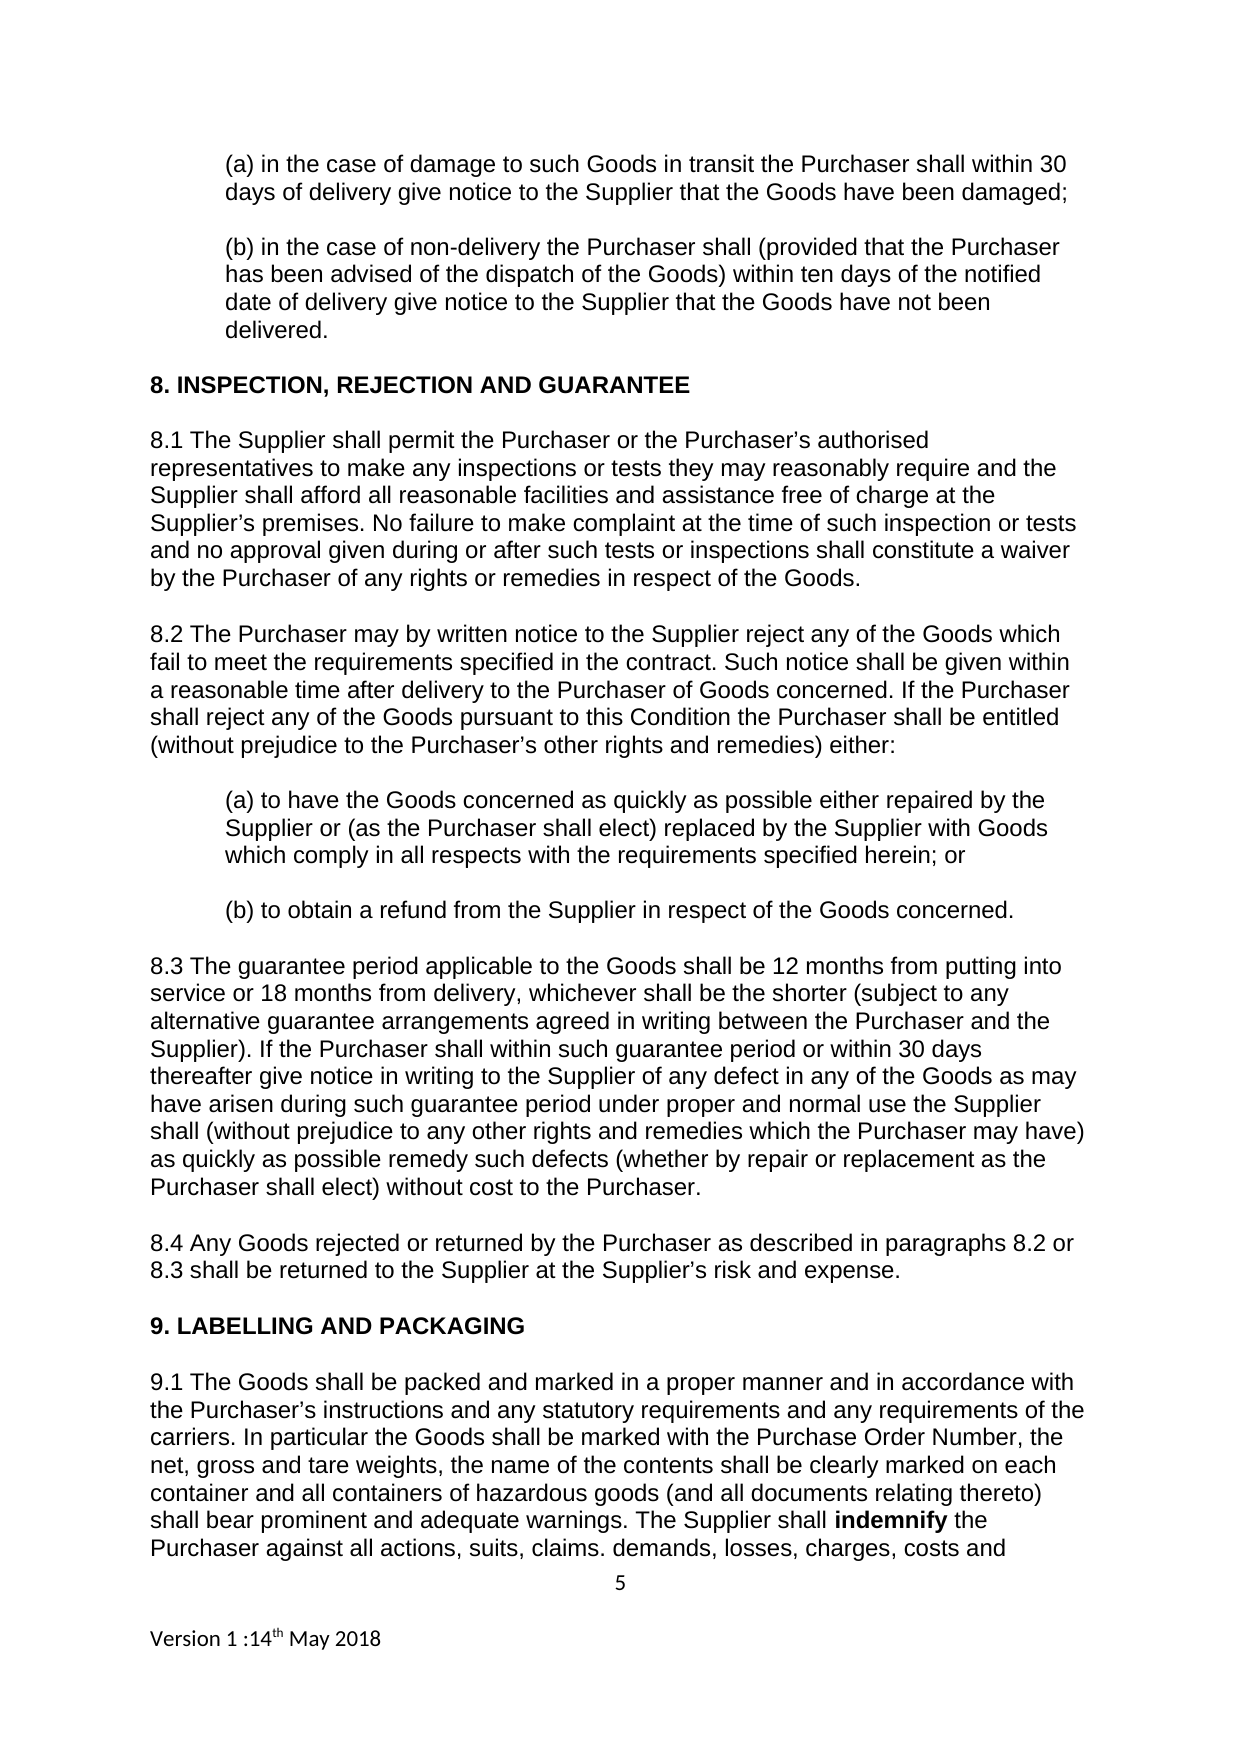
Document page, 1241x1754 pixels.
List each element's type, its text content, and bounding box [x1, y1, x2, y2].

text 8.1 The Supplier shall permit the Purchaser or the Purchaser’s authorised representatives to make any inspections or tests they may reasonably require and the Supplier shall afford all reasonable facilities and assistance free of charge at the Supplier’s premises. No failure to make complaint at the time of such inspection or tests and no approval given during or after such tests or inspections shall constitute a waiver by the Purchaser of any rights or remedies in respect of the Goods. [150, 426, 1090, 592]
text 8. INSPECTION, REJECTION AND GUARANTEE [150, 371, 1090, 398]
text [150, 1368, 1090, 1561]
text 8.4 Any Goods rejected or returned by the Purchaser as described in paragraphs 8.2 or 8.3 shall be returned to the Supplier at the Supplier’s risk and expense. [150, 1229, 1090, 1284]
text (b) in the case of non-delivery the Purchaser shall (provided that the Purchaser has been advised of the dispatch of the Goods) within ten days of the notified date of delivery give notice to the Supplier that the Goods have not been delivered. [225, 233, 1090, 343]
text (b) to obtain a refund from the Supplier in respect of the Goods concerned. [225, 896, 1090, 924]
text 8.3 The guarantee period applicable to the Goods shall be 12 months from putting into service or 18 months from delivery, whichever shall be the shorter (subject to any alternative guarantee arrangements agreed in writing between the Purchaser and the Supplier). If the Purchaser shall within such guarantee period or within 30 days thereafter give notice in writing to the Supplier of any defect in any of the Goods as may have arisen during such guarantee period under proper and normal use the Supplier shall (without prejudice to any other rights and remedies which the Purchaser may have) as quickly as possible remedy such defects (whether by repair or replacement as the Purchaser shall elect) without cost to the Purchaser. [150, 952, 1090, 1200]
text 8.2 The Purchaser may by written notice to the Supplier reject any of the Goods which fail to meet the requirements specified in the contract. Such notice shall be given within a reasonable time after delivery to the Purchaser of Goods concerned. If the Purchaser shall reject any of the Goods pursuant to this Condition the Purchaser shall be entitled (without prejudice to the Purchaser’s other rights and remedies) either: [150, 620, 1090, 758]
text (a) in the case of damage to such Goods in transit the Purchaser shall within 30 days of delivery give notice to the Supplier that the Goods have been damaged; [225, 150, 1090, 205]
text 9. LABELLING AND PACKAGING [150, 1312, 1090, 1339]
text (a) to have the Goods concerned as quickly as possible either repaired by the Supplier or (as the Purchaser shall elect) replaced by the Supplier with Goods which comply in all respects with the requirements specified herein; or [225, 786, 1090, 869]
